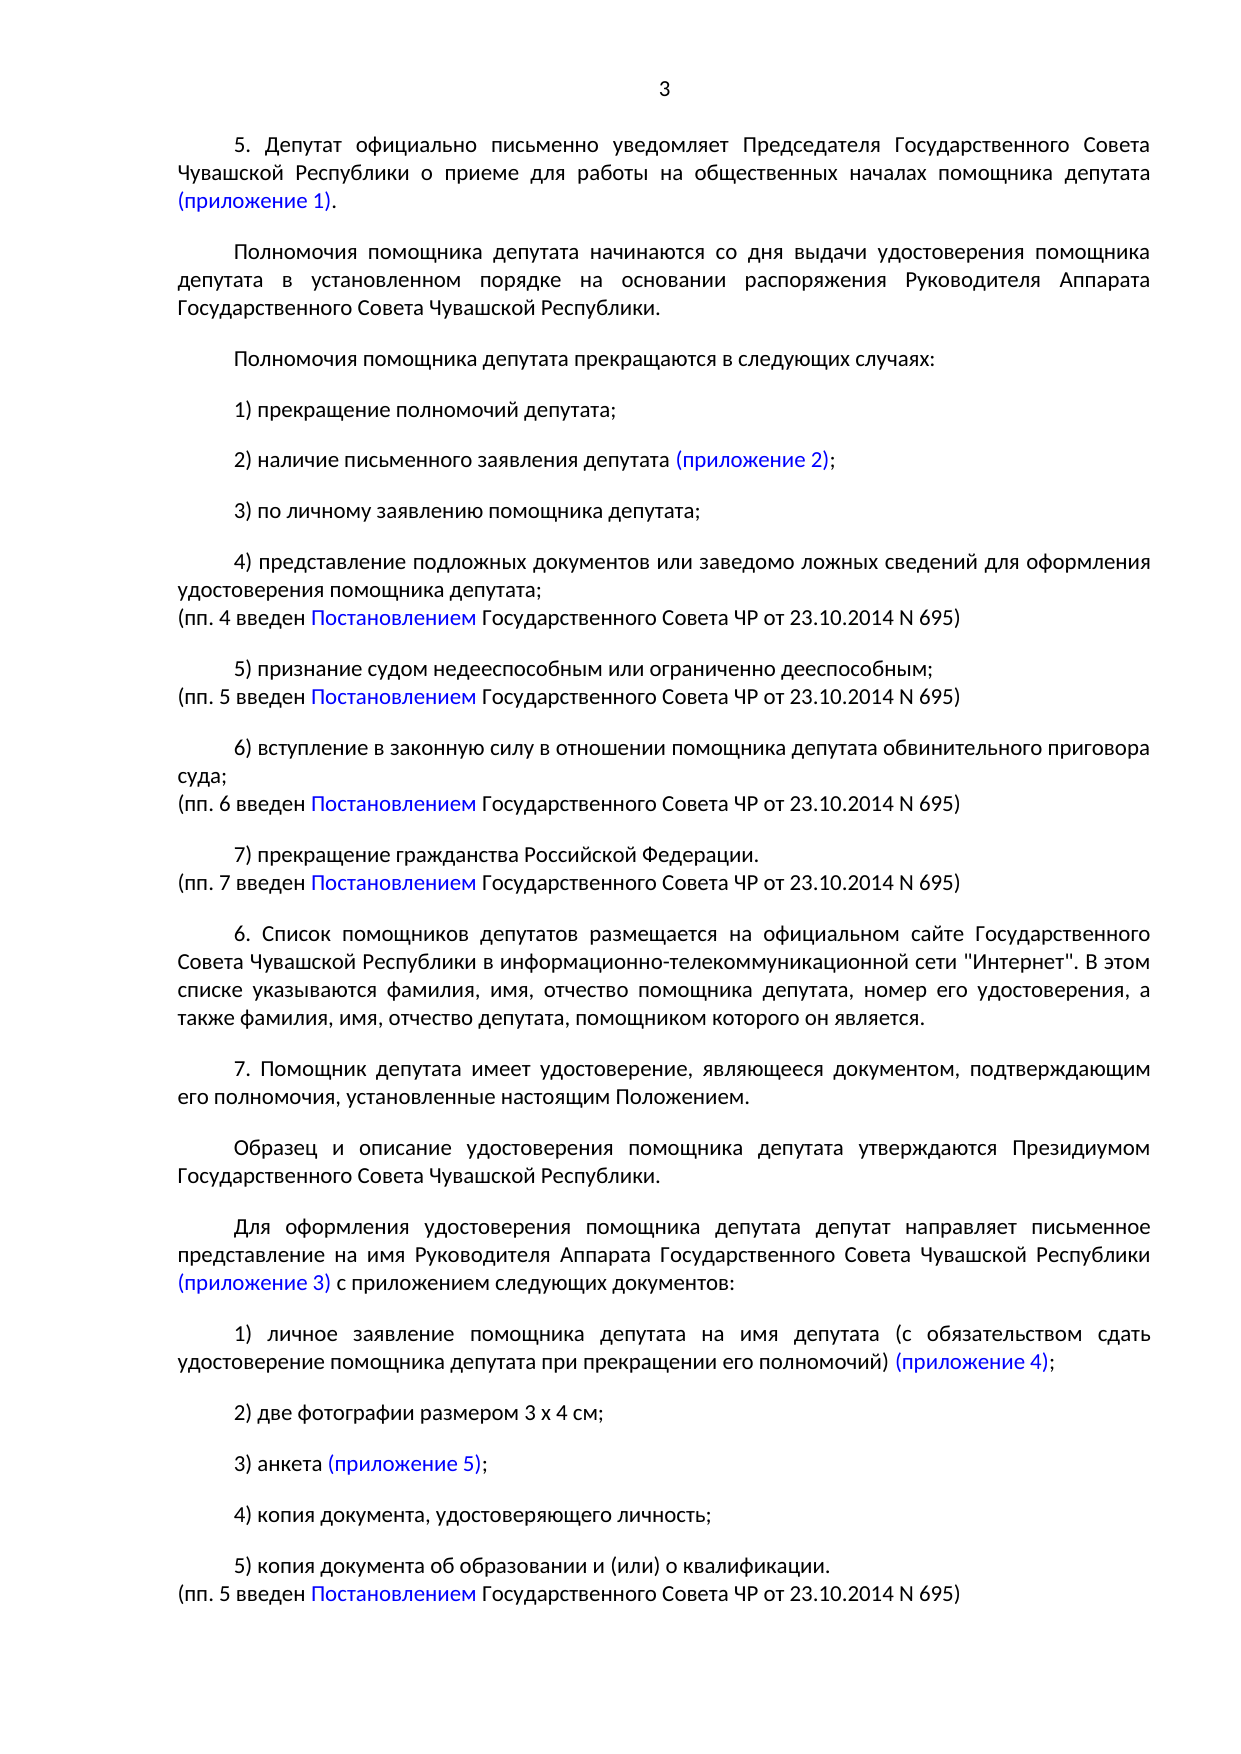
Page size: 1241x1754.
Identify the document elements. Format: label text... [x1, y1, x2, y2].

text Образец и описание удостоверения помощника депутата утверждаются Президиумом Государственного Совета Чувашской Республики. [177, 1133, 1152, 1189]
text Полномочия помощника депутата прекращаются в следующих случаях: [177, 344, 1152, 372]
text 2) наличие письменного заявления депутата (приложение 2); [177, 446, 1152, 474]
text Полномочия помощника депутата начинаются со дня выдачи удостоверения помощника депутата в установленном порядке на основании распоряжения Руководителя Аппарата Государственного Совета Чувашской Республики. [177, 237, 1152, 321]
text 2) две фотографии размером 3 x 4 см; [177, 1398, 1152, 1426]
text 3) анкета (приложение 5); [177, 1449, 1152, 1477]
text (пп. 5 введен Постановлением Государственного Совета ЧР от 23.10.2014 N 695) [177, 682, 1152, 711]
text 1) личное заявление помощника депутата на имя депутата (с обязательством сдать удостоверение помощника депутата при прекращении его полномочий) (приложение 4); [177, 1319, 1152, 1375]
text 3) по личному заявлению помощника депутата; [177, 497, 1152, 524]
text (пп. 7 введен Постановлением Государственного Совета ЧР от 23.10.2014 N 695) [177, 868, 1152, 896]
text (пп. 5 введен Постановлением Государственного Совета ЧР от 23.10.2014 N 695) [177, 1579, 1152, 1607]
text (пп. 6 введен Постановлением Государственного Совета ЧР от 23.10.2014 N 695) [177, 789, 1152, 817]
text 6) вступление в законную силу в отношении помощника депутата обвинительного приговора суда; [177, 733, 1152, 789]
text 4) представление подложных документов или заведомо ложных сведений для оформления удостоверения помощника депутата; [177, 547, 1152, 603]
text 7. Помощник депутата имеет удостоверение, являющееся документом, подтверждающим его полномочия, установленные настоящим Положением. [177, 1054, 1152, 1110]
text 6. Список помощников депутатов размещается на официальном сайте Государственного Совета Чувашской Республики в информационно-телекоммуникационной сети "Интернет". В этом списке указываются фамилия, имя, отчество помощника депутата, номер его удостоверения, а также фамилия, имя, отчество депутата, помощником которого он является. [177, 919, 1152, 1031]
text (пп. 4 введен Постановлением Государственного Совета ЧР от 23.10.2014 N 695) [177, 603, 1152, 632]
text 4) копия документа, удостоверяющего личность; [177, 1500, 1152, 1528]
text 1) прекращение полномочий депутата; [177, 395, 1152, 423]
text 5. Депутат официально письменно уведомляет Председателя Государственного Совета Чувашской Республики о приеме для работы на общественных началах помощника депутата (приложение 1). [177, 130, 1152, 214]
text 5) признание судом недееспособным или ограниченно дееспособным; [177, 654, 1152, 682]
text Для оформления удостоверения помощника депутата депутат направляет письменное представление на имя Руководителя Аппарата Государственного Совета Чувашской Республики (приложение 3) с приложением следующих документов: [177, 1212, 1152, 1296]
text 7) прекращение гражданства Российской Федерации. [177, 840, 1152, 868]
text 5) копия документа об образовании и (или) о квалификации. [177, 1551, 1152, 1579]
